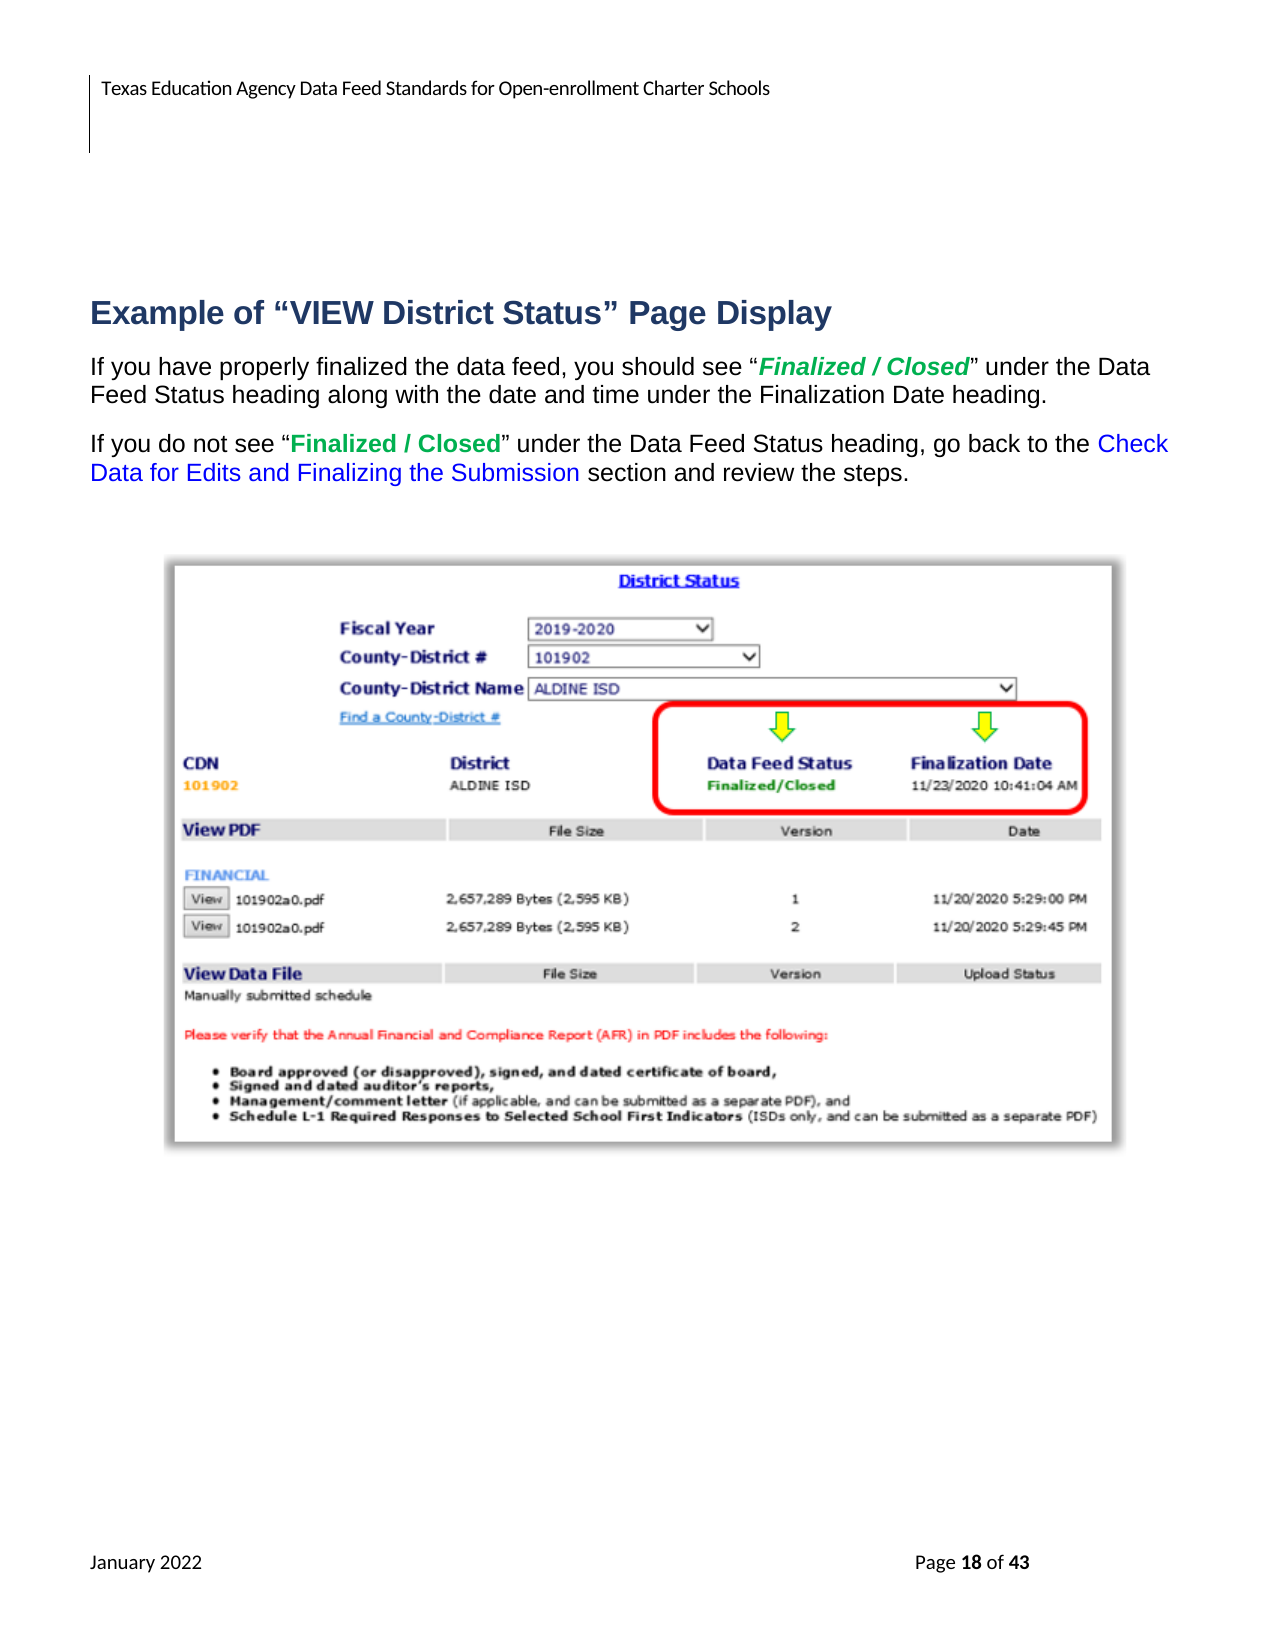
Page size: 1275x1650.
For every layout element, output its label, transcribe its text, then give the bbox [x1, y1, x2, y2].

subtitle Example of “VIEW District Status” Page Display [90, 293, 1200, 332]
picture [163, 554, 1127, 1157]
text If you do not see “Finalized / Closed” under the Data Feed Status heading, go back to the Check Data for Edits and Finalizing the Submission section and review the steps. [90, 429, 1200, 486]
text If you have properly finalized the data feed, you should see “Finalized / Closed” under the Data Feed Status heading along with the date and time under the Finalization Date heading. [90, 351, 1200, 409]
